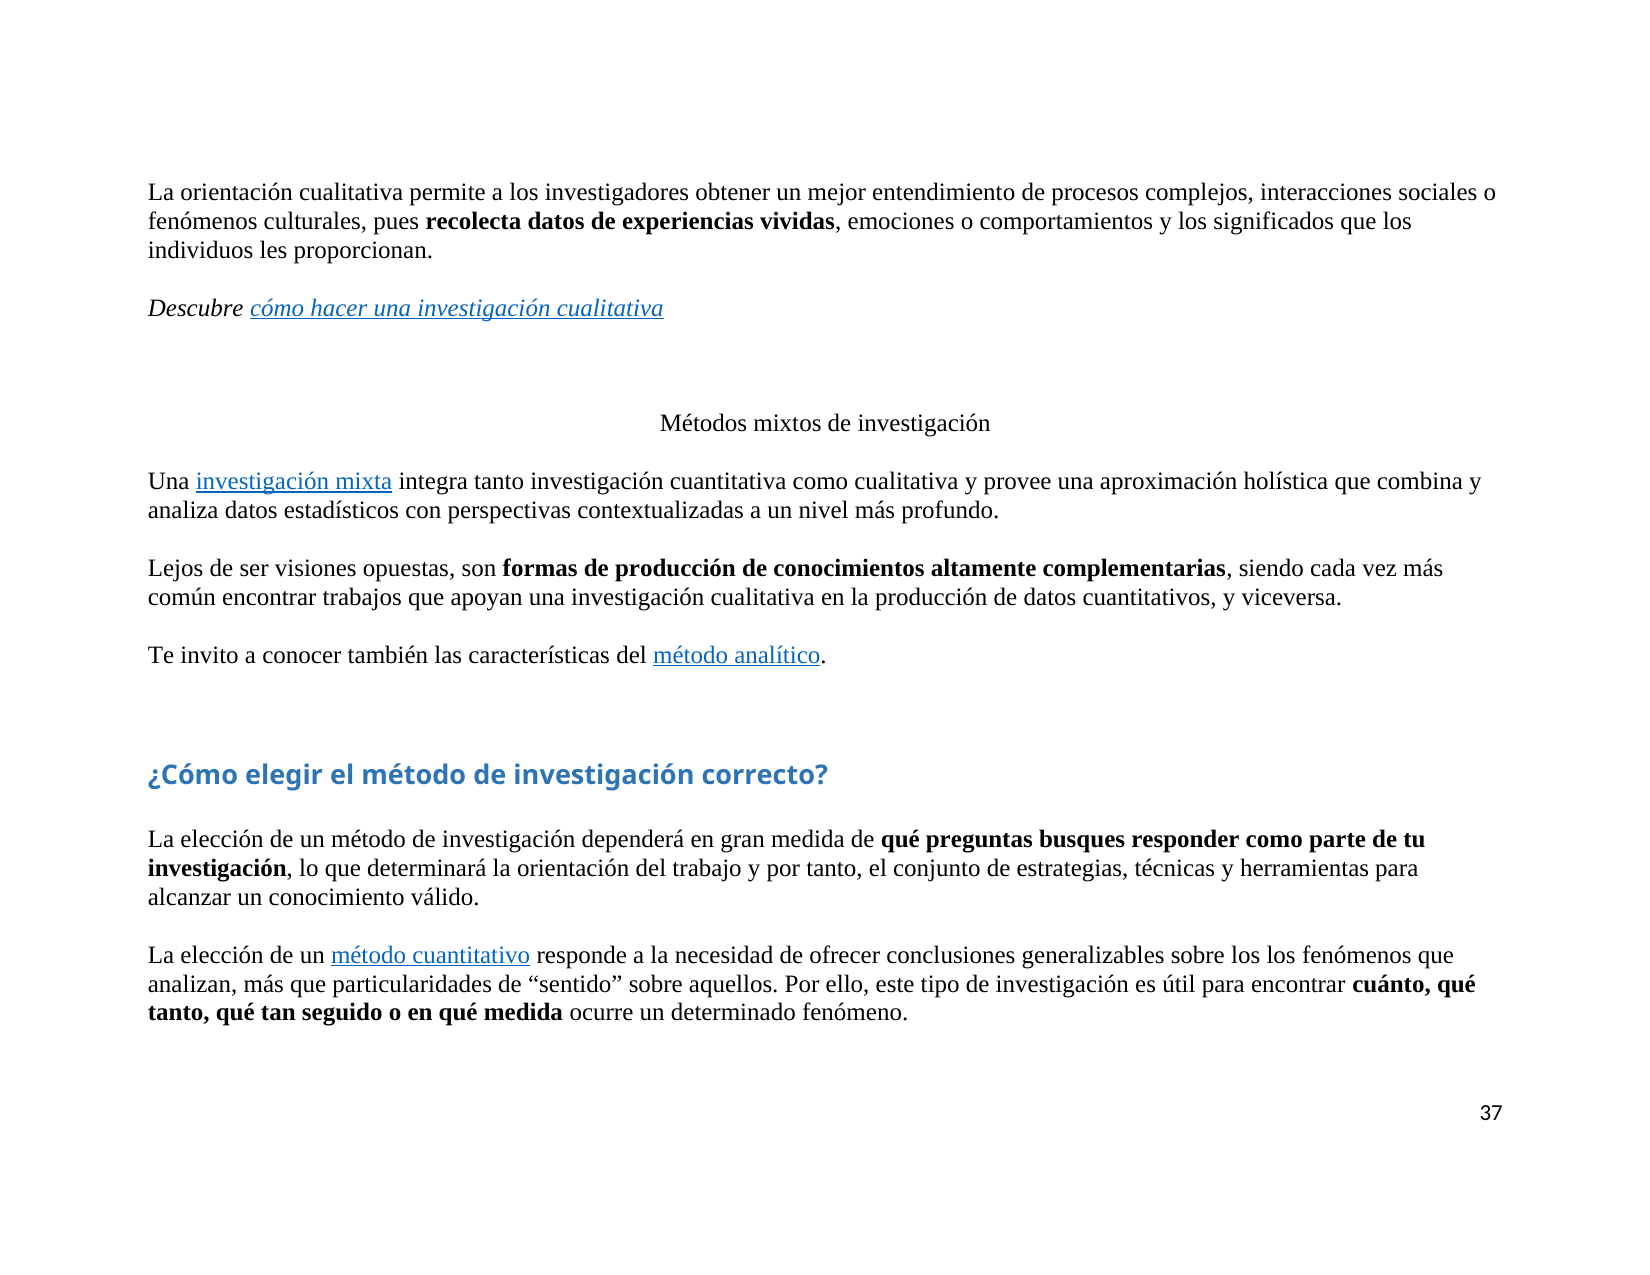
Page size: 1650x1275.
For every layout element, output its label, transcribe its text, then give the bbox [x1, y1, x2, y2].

text La elección de un método de investigación dependerá en gran medida de qué preguntas busques responder como parte de tu investigación, lo que determinará la orientación del trabajo y por tanto, el conjunto de estrategias, técnicas y herramientas para alcanzar un conocimiento válido. [148, 824, 1502, 911]
text Lejos de ser visiones opuestas, son formas de producción de conocimientos altamente complementarias, siendo cada vez más común encontrar trabajos que apoyan una investigación cualitativa en la producción de datos cuantitativos, y viceversa. [148, 553, 1502, 611]
subtitle ¿Cómo elegir el método de investigación correcto? [148, 756, 1502, 792]
text Una investigación mixta integra tanto investigación cuantitativa como cualitativa y provee una aproximación holística que combina y analiza datos estadísticos con perspectivas contextualizadas a un nivel más profundo. [148, 466, 1502, 524]
subtitle Métodos mixtos de investigación [148, 408, 1502, 437]
text Descubre cómo hacer una investigación cualitativa [148, 293, 1502, 321]
text La elección de un método cuantitativo responde a la necesidad de ofrecer conclusiones generalizables sobre los los fenómenos que analizan, más que particularidades de “sentido” sobre aquellos. Por ello, este tipo de investigación es útil para encontrar cuánto, qué tanto, qué tan seguido o en qué medida ocurre un determinado fenómeno. [148, 940, 1502, 1026]
text Te invito a conocer también las características del método analítico. [148, 640, 1502, 668]
text La orientación cualitativa permite a los investigadores obtener un mejor entendimiento de procesos complejos, interacciones sociales o fenómenos culturales, pues recolecta datos de experiencias vividas, emociones o comportamientos y los significados que los individuos les proporcionan. [148, 177, 1502, 263]
